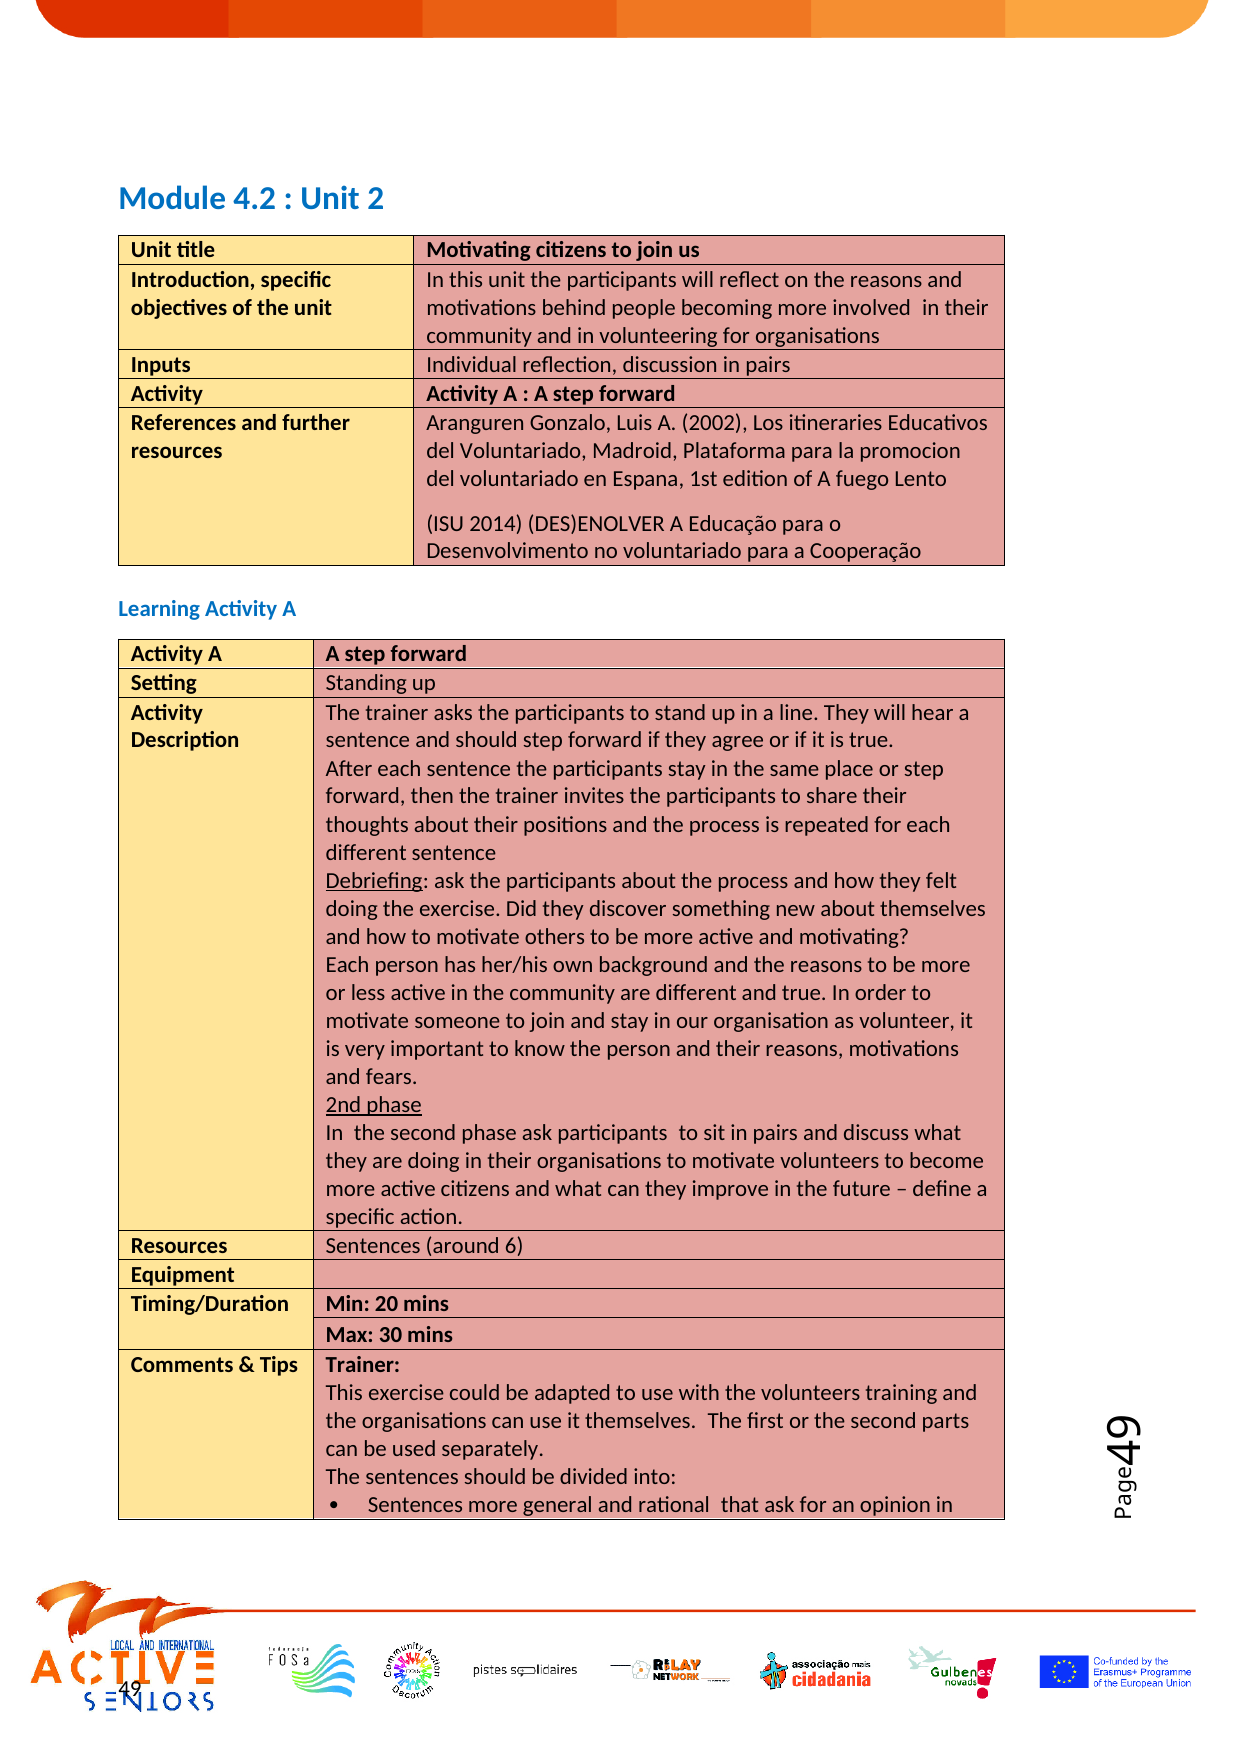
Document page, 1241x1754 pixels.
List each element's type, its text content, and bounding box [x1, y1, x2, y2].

picture [0, 0, 1241, 1754]
table_cell In this unit the participants will reflect on the reasons and motivations behind people becoming more involved in their community and in volunteering for organisations [414, 265, 1004, 349]
table_header Activity A [119, 640, 313, 667]
table_cell Inputs [119, 350, 413, 378]
table_cell Setting [119, 669, 313, 697]
table_cell Timing/Duration [119, 1289, 313, 1349]
table_cell Activity A : A step forward [414, 379, 1004, 407]
text Learning Activity A [118, 594, 1004, 622]
text Module 4.2 : Unit 2 [118, 177, 1004, 218]
table_cell Standing up [314, 669, 1004, 697]
table_cell Resources [119, 1231, 313, 1259]
table_header Unit title [119, 236, 413, 264]
table_cell Introduction, specific objectives of the unit [119, 265, 413, 349]
table_cell Individual reflection, discussion in pairs [414, 350, 1004, 378]
table_header Motivating citizens to join us [414, 236, 1004, 264]
table_cell References and further resources [119, 408, 413, 565]
table_cell Activity [119, 379, 413, 407]
table_cell Equipment [119, 1260, 313, 1288]
table_cell Min: 20 mins [314, 1289, 1004, 1317]
table_cell Aranguren Gonzalo, Luis A. (2002), Los itineraries Educativos del Voluntariado, Madroid, Plataforma para la promocion del voluntariado en Espana, 1st edition of A fuego Lento (ISU 2014) (DES)ENOLVER A Educação para o Desenvolvimento no voluntariado para a Cooperação [414, 408, 1004, 565]
table_cell Activity Description [119, 698, 313, 1230]
table_cell The trainer asks the participants to stand up in a line. They will hear a sentence and should step forward if they agree or if it is true. After each sentence the participants stay in the same place or step forward, then the trainer invites the participants to share their thoughts about their positions and the process is repeated for each different sentence Debriefing: ask the participants about the process and how they felt doing the exercise. Did they discover something new about themselves and how to motivate others to be more active and motivating? Each person has her/his own background and the reasons to be more or less active in the community are different and true. In order to motivate someone to join and stay in our organisation as volunteer, it is very important to know the person and their reasons, motivations and fears. 2nd phase In the second phase ask participants to sit in pairs and discuss what they are doing in their organisations to motivate volunteers to become more active citizens and what can they improve in the future – define a specific action. [314, 698, 1004, 1230]
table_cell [314, 1350, 1004, 1518]
table_header A step forward [314, 640, 1004, 667]
table_cell Comments & Tips [119, 1350, 313, 1518]
table_cell [314, 1260, 1004, 1288]
table_cell Max: 30 mins [314, 1318, 1004, 1349]
table_cell Sentences (around 6) [314, 1231, 1004, 1259]
